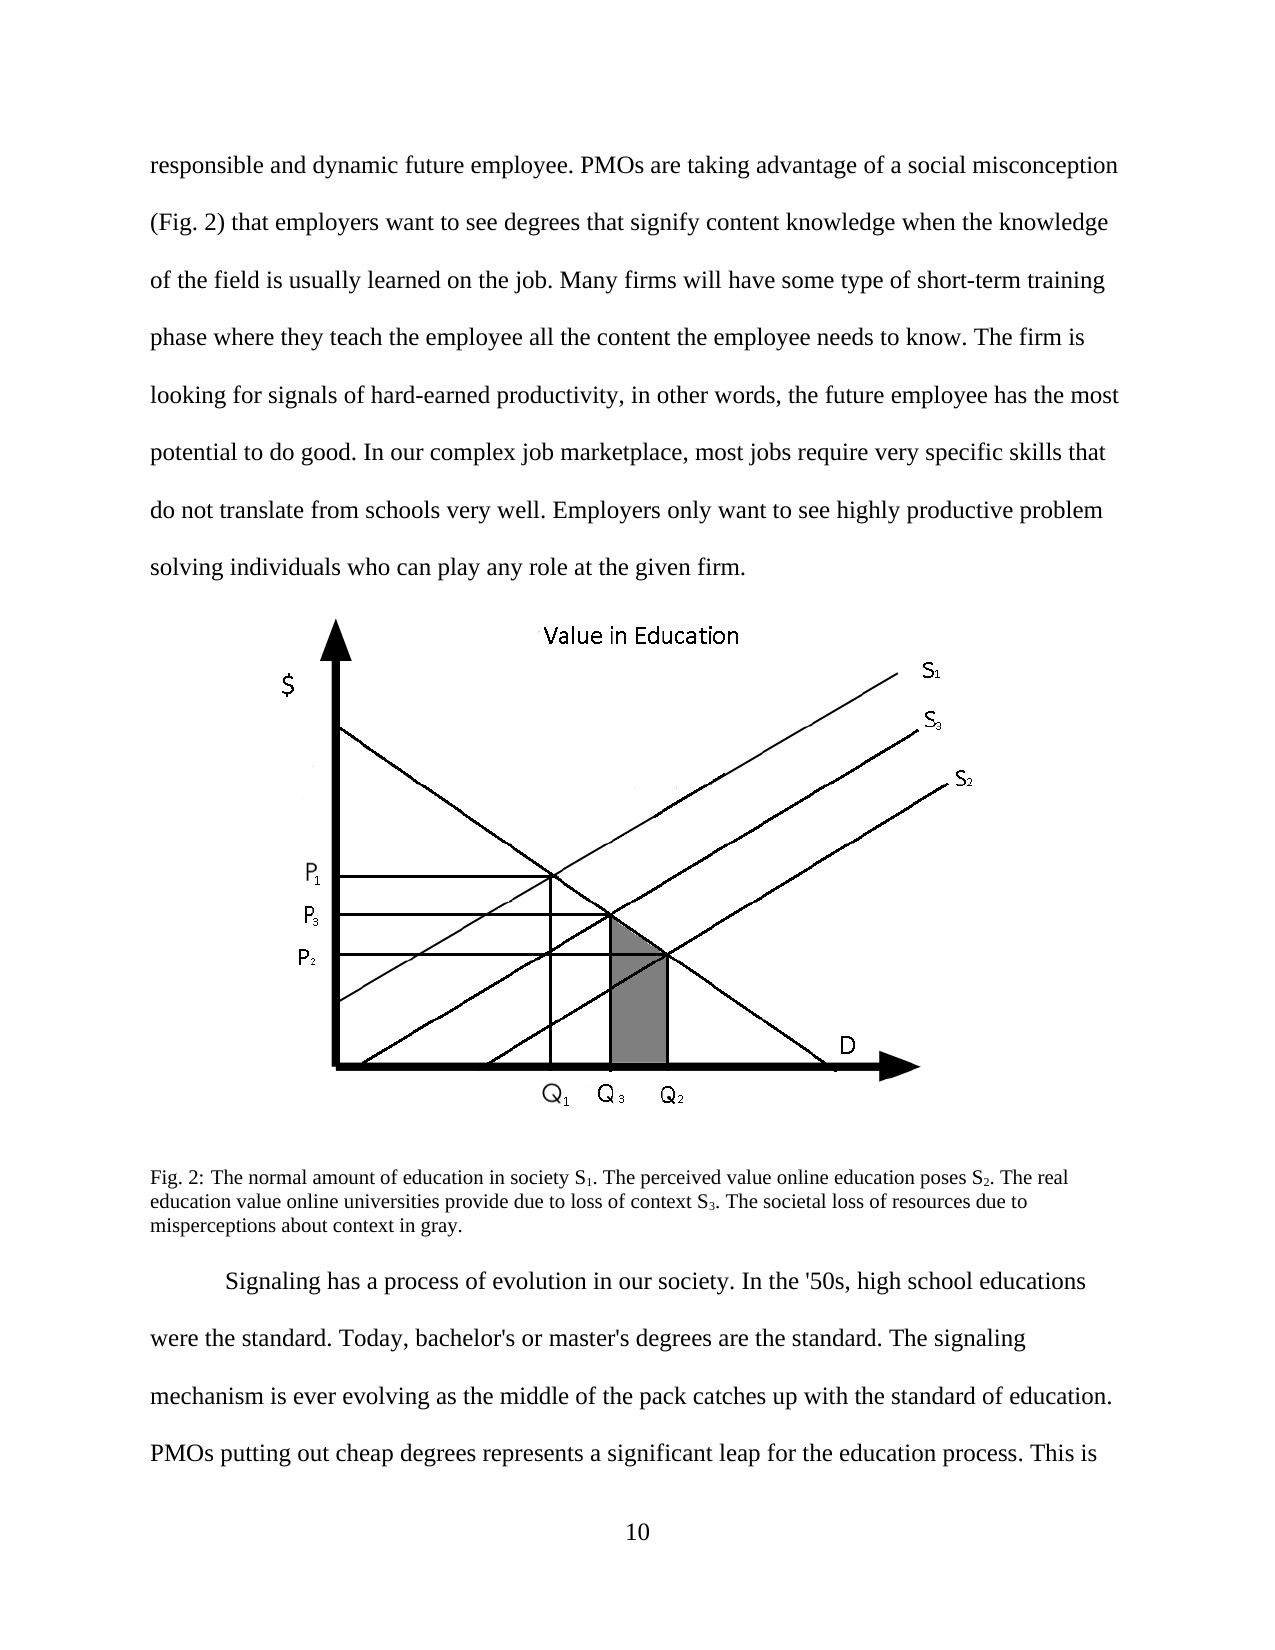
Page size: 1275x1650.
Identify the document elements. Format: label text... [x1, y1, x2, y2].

text Fig. 2: The normal amount of education in society S1. The perceived value online education poses S2. The real education value online universities provide due to loss of context S3. The societal loss of resources due to misperceptions about context in gray. [150, 1165, 1125, 1237]
picture [263, 610, 1012, 1137]
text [150, 1266, 1125, 1467]
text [150, 150, 1125, 581]
